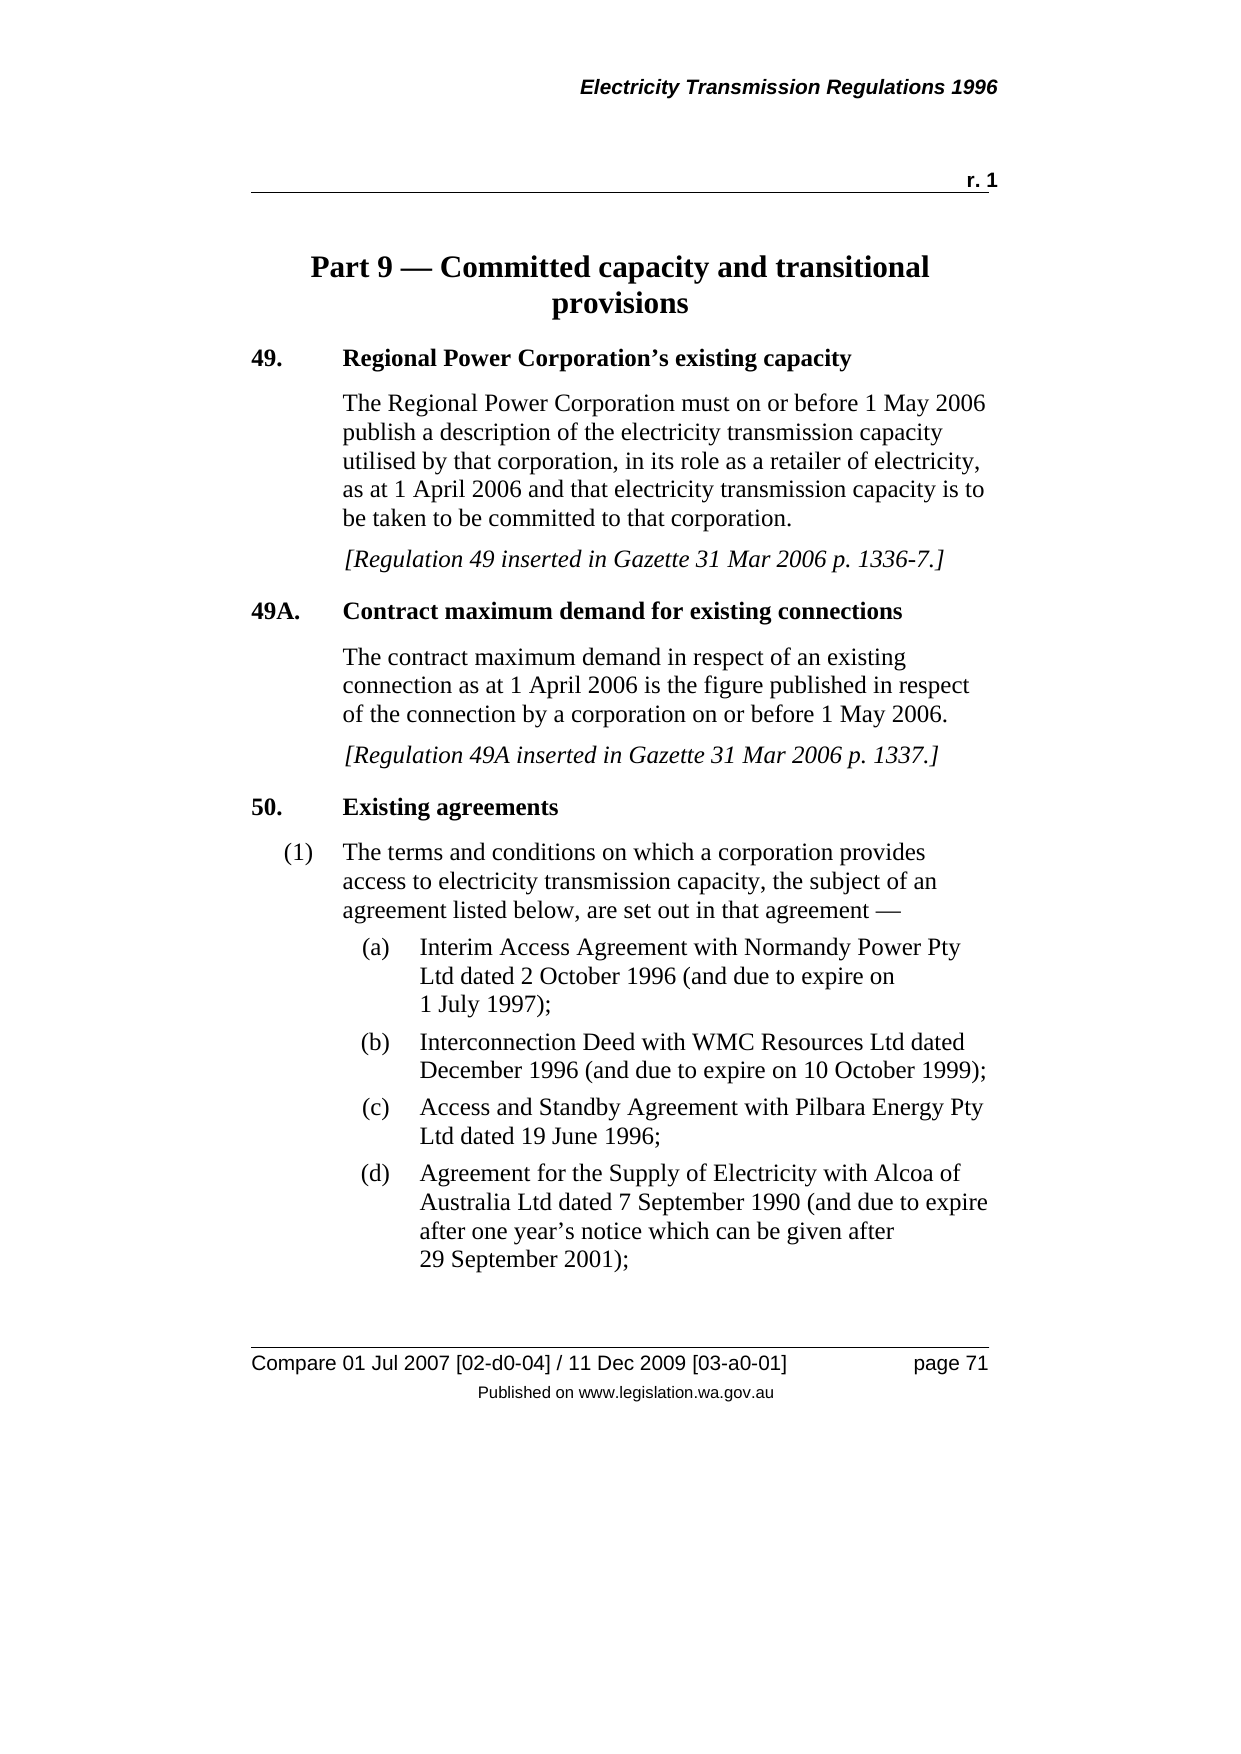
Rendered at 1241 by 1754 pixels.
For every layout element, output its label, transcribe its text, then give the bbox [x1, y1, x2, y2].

subtitle 49. Regional Power Corporation’s existing capacity [251, 343, 989, 372]
text The contract maximum demand in respect of an existing connection as at 1 April 2006 is the figure published in respect of the connection by a corporation on or before 1 May 2006. [251, 642, 989, 728]
text (1) The terms and conditions on which a corporation provides access to electricity transmission capacity, the subject of an agreement listed below, are set out in that agreement — [251, 837, 989, 924]
text [Regulation 49A inserted in Gazette 31 Mar 2006 p. 1337.] [251, 740, 989, 769]
text (b) Interconnection Deed with WMC Resources Ltd dated December 1996 (and due to expire on 10 October 1999); [251, 1027, 989, 1084]
subtitle 49A. Contract maximum demand for existing connections [251, 596, 989, 625]
subtitle Part 9 — Committed capacity and transitional provisions [251, 248, 989, 320]
text The Regional Power Corporation must on or before 1 May 2006 publish a description of the electricity transmission capacity utilised by that corporation, in its role as a retailer of electricity, as at 1 April 2006 and that electricity transmission capacity is to be taken to be committed to that corporation. [251, 388, 989, 532]
text (d) Agreement for the Supply of Electricity with Alcoa of Australia Ltd dated 7 September 1990 (and due to expire after one year’s notice which can be given after 29 September 2001); [251, 1158, 989, 1273]
text [Regulation 49 inserted in Gazette 31 Mar 2006 p. 1336-7.] [251, 544, 989, 573]
text (c) Access and Standby Agreement with Pilbara Energy Pty Ltd dated 19 June 1996; [251, 1092, 989, 1150]
text (a) Interim Access Agreement with Normandy Power Pty Ltd dated 2 October 1996 (and due to expire on 1 July 1997); [251, 932, 989, 1018]
subtitle 50. Existing agreements [251, 792, 989, 821]
